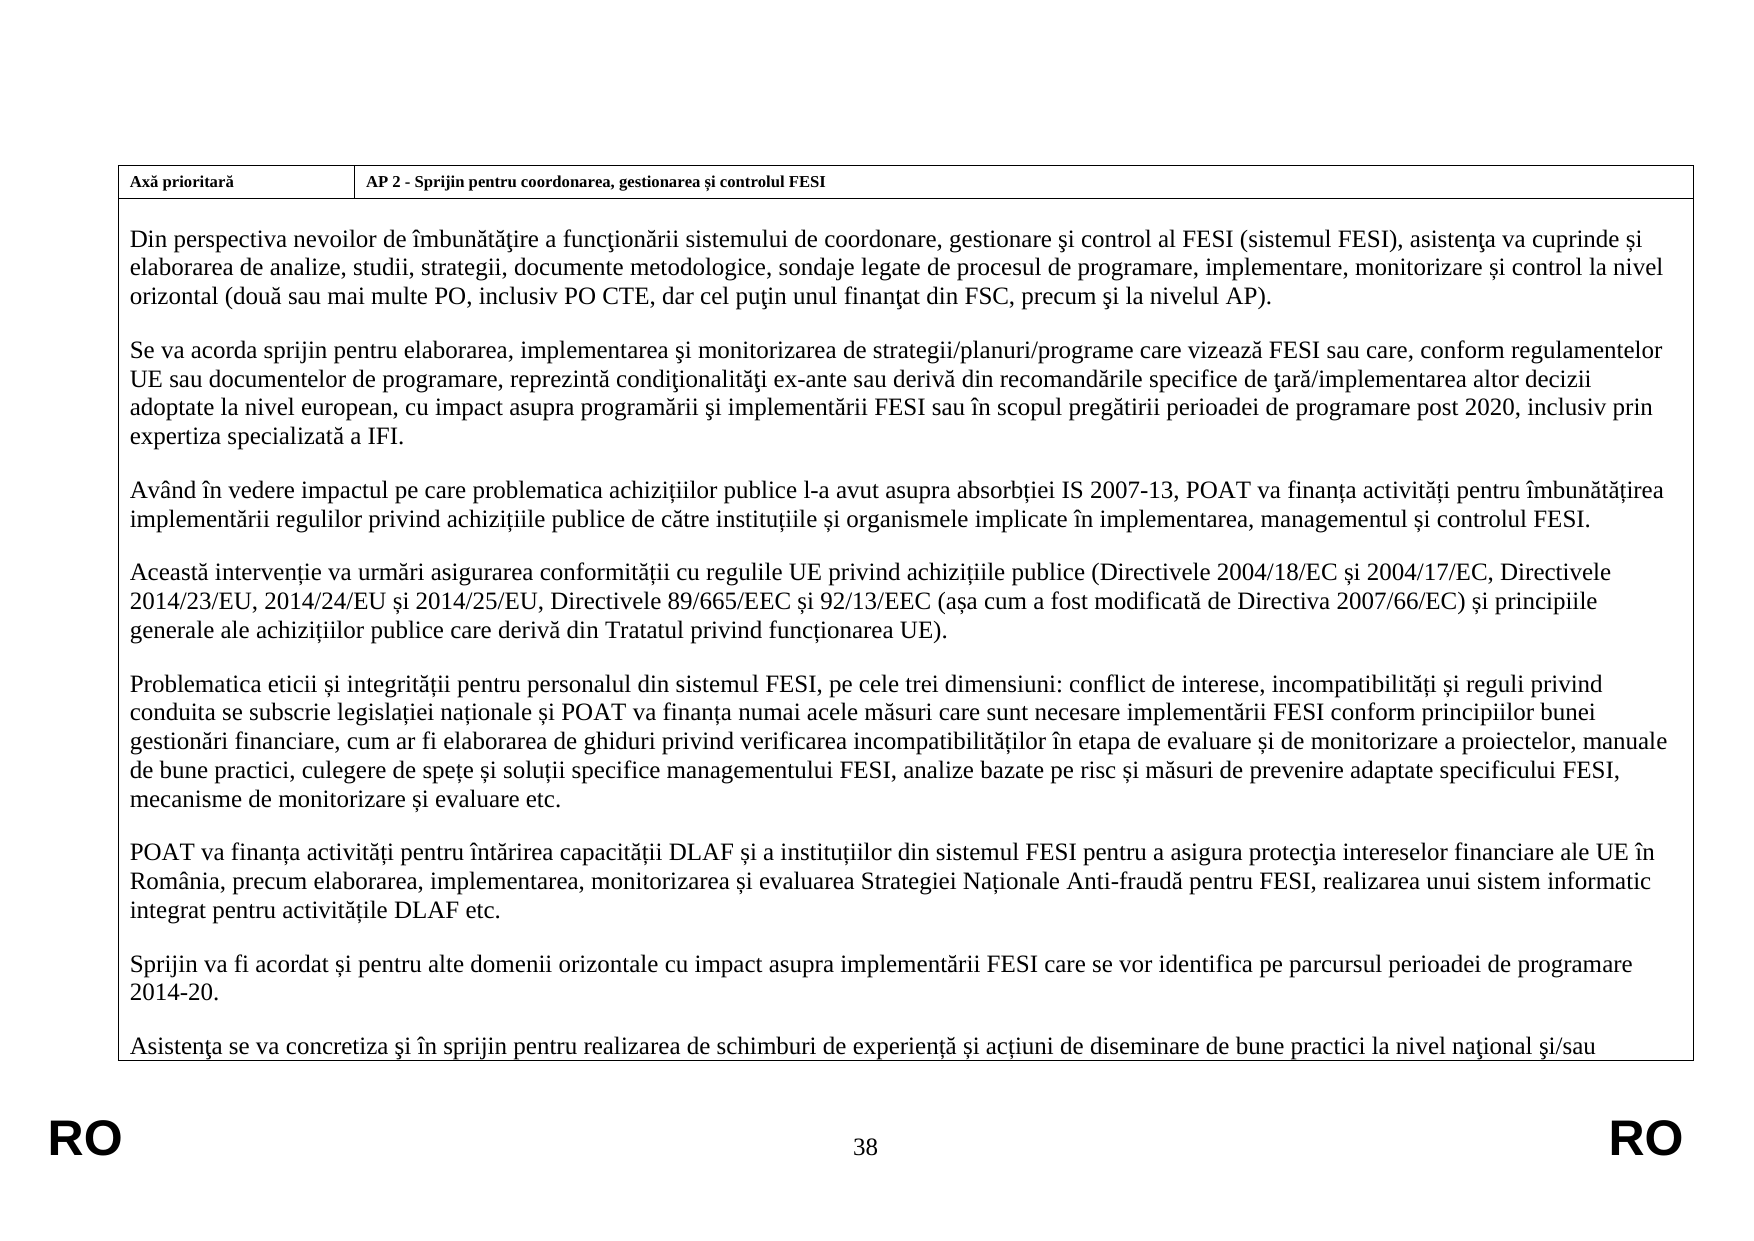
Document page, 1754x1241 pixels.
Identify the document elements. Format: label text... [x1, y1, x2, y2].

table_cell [119, 199, 1693, 1060]
table_header Axă prioritară [119, 166, 354, 198]
table_header AP 2 - Sprijin pentru coordonarea, gestionarea și controlul FESI [355, 166, 1693, 198]
